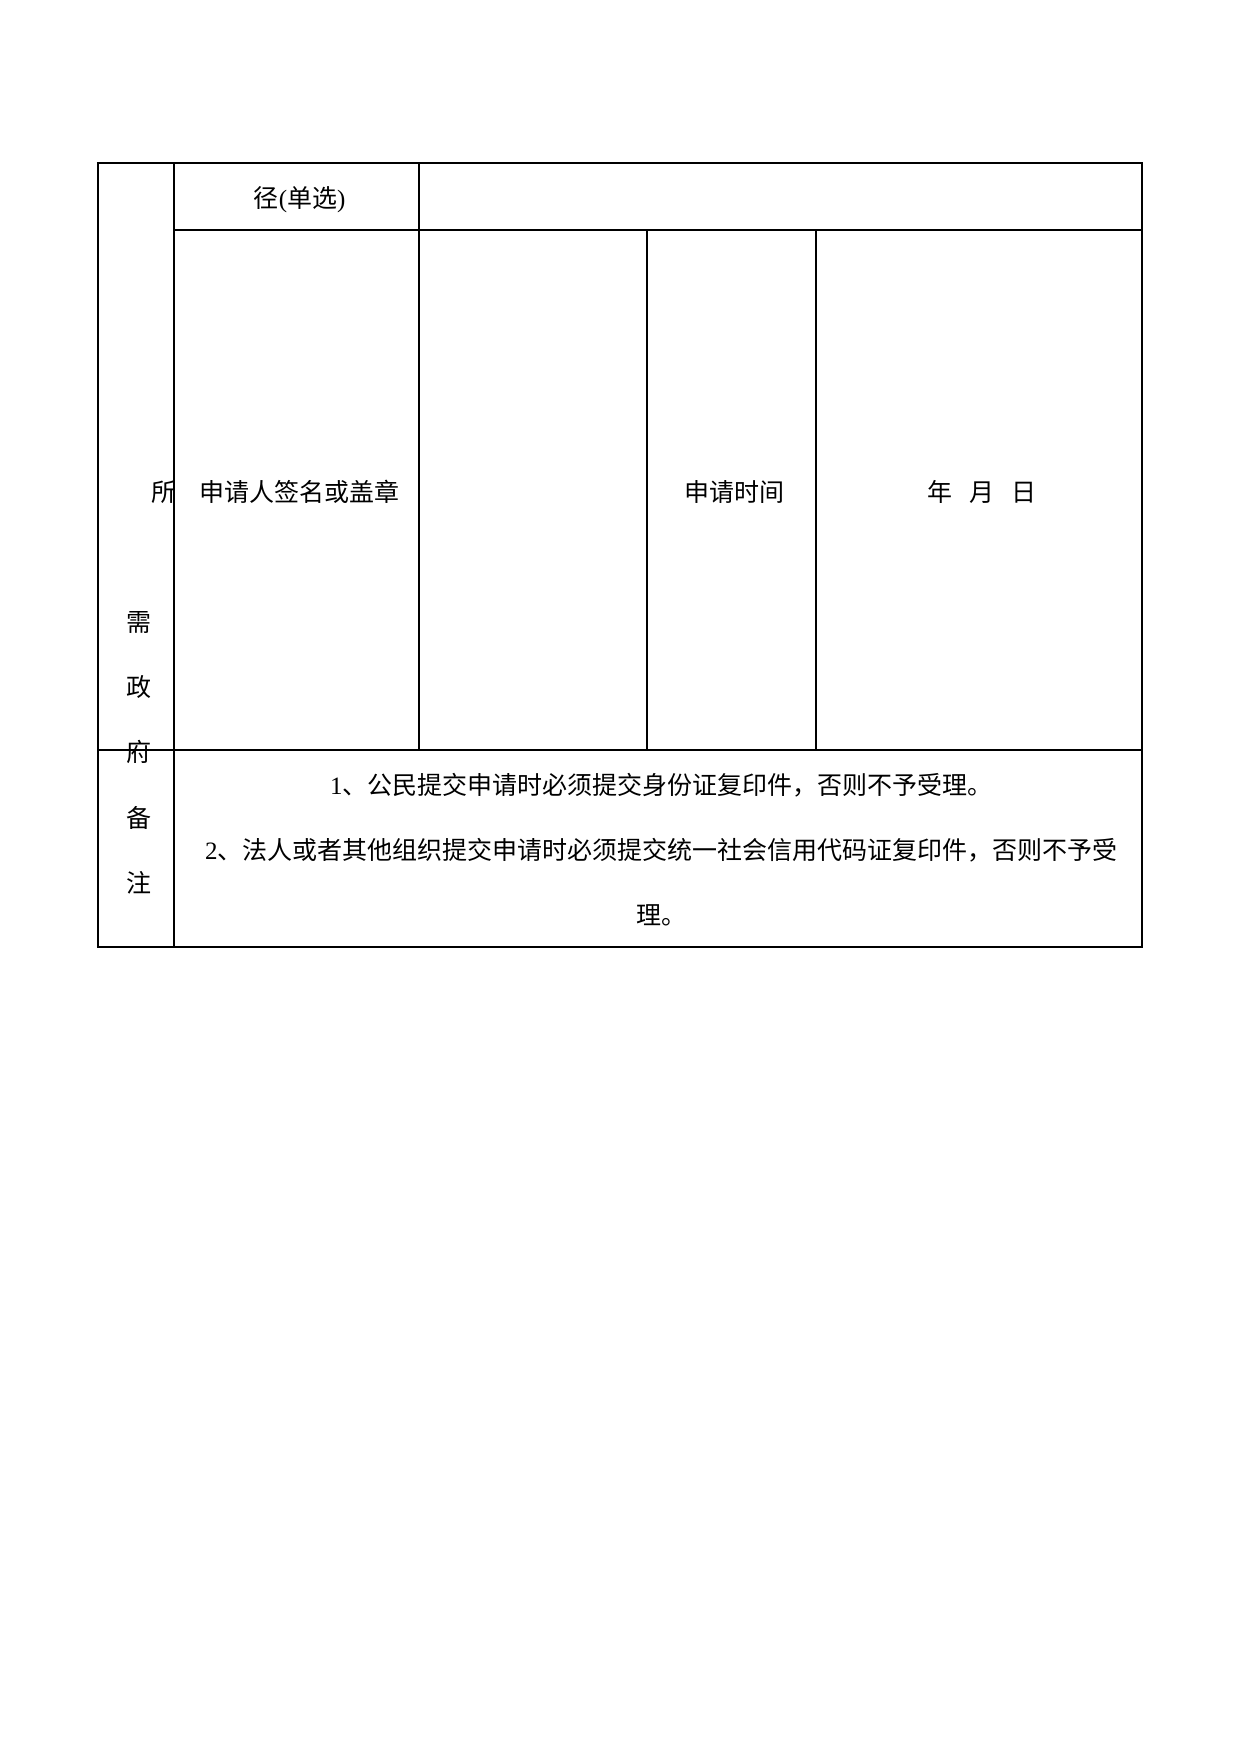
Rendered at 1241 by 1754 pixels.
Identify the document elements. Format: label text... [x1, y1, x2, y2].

table_cell 备注 [99, 751, 173, 946]
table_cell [420, 164, 1141, 229]
table_cell 公民提交申请时必须提交身份证复印件，否则不予受理。 法人或者其他组织提交申请时必须提交统一社会信用代码证复印件，否则不予受理。 [175, 751, 1141, 946]
table_cell 申请时间 [648, 231, 815, 749]
table_cell 申请人签名或盖章 [175, 231, 418, 749]
table_cell [420, 231, 646, 749]
table_cell 年 月 日 [817, 231, 1141, 749]
table_cell 获取政府信息的途径(单选) [175, 164, 418, 229]
